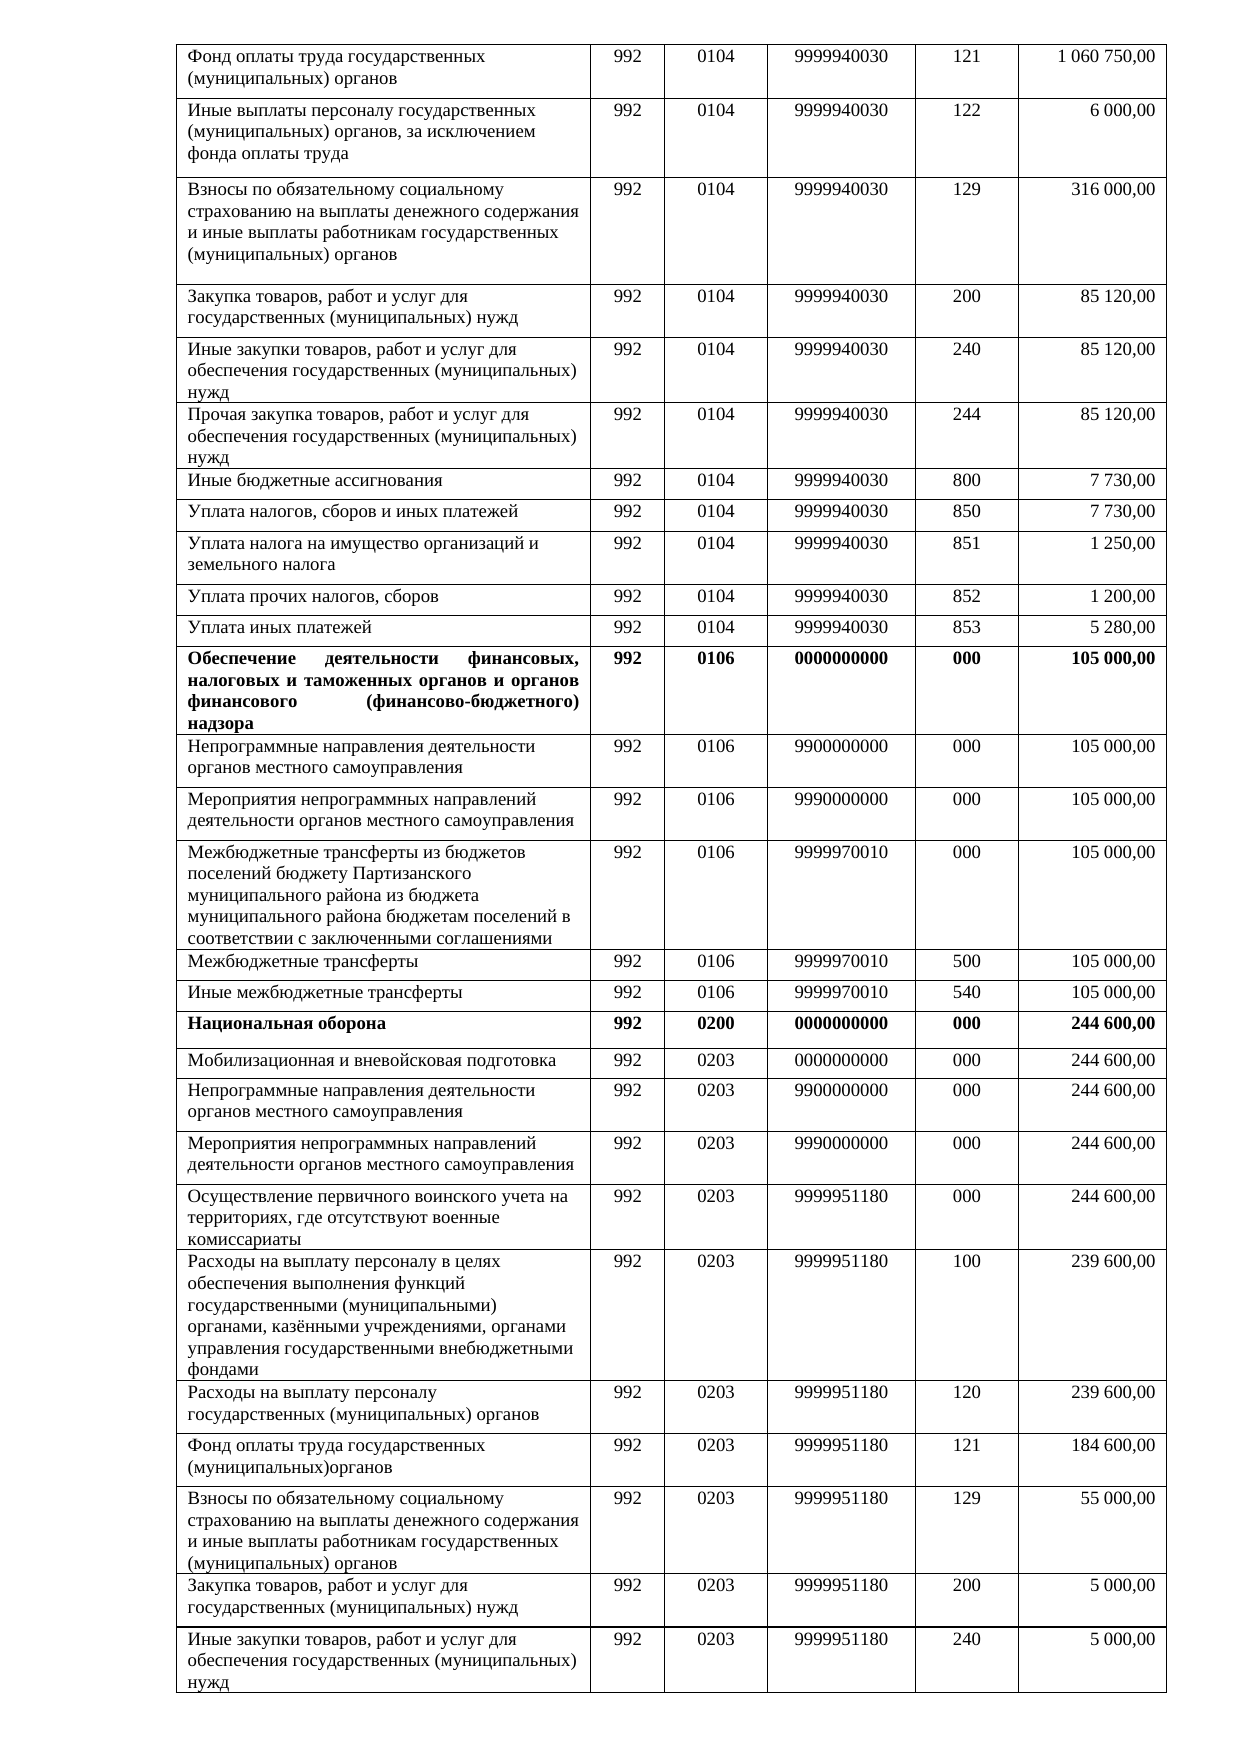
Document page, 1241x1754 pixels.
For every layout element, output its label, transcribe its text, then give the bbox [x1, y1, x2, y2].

table_cell 129 [916, 178, 1018, 283]
table_cell 316 000,00 [1019, 178, 1166, 283]
table_cell 0104 [665, 469, 767, 499]
table_cell 200 [916, 285, 1018, 337]
table_cell 000 [916, 735, 1018, 787]
table_cell 0104 [665, 338, 767, 402]
table_cell Межбюджетные трансферты из бюджетов поселений бюджету Партизанского муниципального района из бюджета муниципального района бюджетам поселений в соответствии с заключенными соглашениями [177, 841, 590, 948]
table_cell 122 [916, 99, 1018, 177]
table_cell 0203 [665, 1628, 767, 1692]
table_cell 0203 [665, 1132, 767, 1184]
table_cell 5 000,00 [1019, 1574, 1166, 1626]
table_cell 992 [591, 45, 664, 97]
table_cell 000 [916, 1049, 1018, 1077]
table_cell 992 [591, 338, 664, 402]
table_cell 9999940030 [768, 585, 915, 615]
table_cell 0104 [665, 585, 767, 615]
table_cell Иные закупки товаров, работ и услуг для обеспечения государственных (муниципальных) нужд [177, 1628, 590, 1692]
table_cell 000 [916, 647, 1018, 733]
table_cell 0104 [665, 285, 767, 337]
table_cell 992 [591, 616, 664, 646]
table_cell 992 [591, 1012, 664, 1048]
table_cell 1 200,00 [1019, 585, 1166, 615]
table_cell 851 [916, 532, 1018, 584]
table_cell 0106 [665, 735, 767, 787]
table_cell 9999951180 [768, 1487, 915, 1573]
table_cell Фонд оплаты труда государственных (муниципальных)органов [177, 1434, 590, 1486]
table_cell 0203 [665, 1574, 767, 1626]
table_cell 000 [916, 841, 1018, 948]
table_cell 9999940030 [768, 45, 915, 97]
table_cell Прочая закупка товаров, работ и услуг для обеспечения государственных (муниципальных) нужд [177, 403, 590, 468]
table_cell 992 [591, 981, 664, 1011]
table_cell 9900000000 [768, 1079, 915, 1131]
table_cell 120 [916, 1381, 1018, 1433]
table_cell 992 [591, 950, 664, 980]
table_cell 992 [591, 1049, 664, 1077]
table_cell 9999951180 [768, 1185, 915, 1249]
table_cell 992 [591, 1079, 664, 1131]
table_cell 105 000,00 [1019, 981, 1166, 1011]
table_cell 0200 [665, 1012, 767, 1048]
table_cell 244 600,00 [1019, 1079, 1166, 1131]
table_cell 55 000,00 [1019, 1487, 1166, 1573]
table_cell 0203 [665, 1487, 767, 1573]
table_cell 992 [591, 99, 664, 177]
table_cell 0106 [665, 950, 767, 980]
table_cell 992 [591, 500, 664, 531]
table_cell 850 [916, 500, 1018, 531]
table_cell 992 [591, 1132, 664, 1184]
table_cell Уплата налога на имущество организаций и земельного налога [177, 532, 590, 584]
table_cell 0203 [665, 1381, 767, 1433]
table_cell 1 060 750,00 [1019, 45, 1166, 97]
table_cell 992 [591, 1628, 664, 1692]
table_cell 9999940030 [768, 338, 915, 402]
table_cell Осуществление первичного воинского учета на территориях, где отсутствуют военные комиссариаты [177, 1185, 590, 1249]
table_cell 992 [591, 1574, 664, 1626]
table_cell 0106 [665, 788, 767, 840]
table_cell 200 [916, 1574, 1018, 1626]
table_cell 9999951180 [768, 1381, 915, 1433]
table_cell 992 [591, 469, 664, 499]
table_cell 0104 [665, 178, 767, 283]
table_cell 000 [916, 1132, 1018, 1184]
table_cell 105 000,00 [1019, 788, 1166, 840]
table_cell Непрограммные направления деятельности органов местного самоуправления [177, 1079, 590, 1131]
table_cell 000 [916, 788, 1018, 840]
table_cell 800 [916, 469, 1018, 499]
table_cell 0104 [665, 500, 767, 531]
table_cell 9999940030 [768, 99, 915, 177]
table_cell 244 600,00 [1019, 1049, 1166, 1077]
table_cell Уплата иных платежей [177, 616, 590, 646]
table_cell Непрограммные направления деятельности органов местного самоуправления [177, 735, 590, 787]
table_cell 992 [591, 585, 664, 615]
table_cell 0203 [665, 1250, 767, 1380]
table_cell 105 000,00 [1019, 950, 1166, 980]
table_cell 0104 [665, 403, 767, 468]
table_cell 0000000000 [768, 1049, 915, 1077]
table_cell 9999970010 [768, 950, 915, 980]
table_cell 992 [591, 285, 664, 337]
table_cell Обеспечение деятельности финансовых, налоговых и таможенных органов и органов финансового (финансово-бюджетного) надзора [177, 647, 590, 733]
table_cell 852 [916, 585, 1018, 615]
table_cell 244 600,00 [1019, 1185, 1166, 1249]
table_cell 121 [916, 1434, 1018, 1486]
table_cell 992 [591, 1185, 664, 1249]
table_cell 992 [591, 178, 664, 283]
table_cell 992 [591, 1487, 664, 1573]
table_cell 85 120,00 [1019, 285, 1166, 337]
table_cell 853 [916, 616, 1018, 646]
table_cell 244 600,00 [1019, 1132, 1166, 1184]
table_cell Национальная оборона [177, 1012, 590, 1048]
table_cell 9990000000 [768, 788, 915, 840]
table_cell 6 000,00 [1019, 99, 1166, 177]
table_cell 239 600,00 [1019, 1250, 1166, 1380]
table_cell 105 000,00 [1019, 841, 1166, 948]
table_cell 0000000000 [768, 647, 915, 733]
table_cell Мероприятия непрограммных направлений деятельности органов местного самоуправления [177, 1132, 590, 1184]
table_cell Иные межбюджетные трансферты [177, 981, 590, 1011]
table_cell 240 [916, 1628, 1018, 1692]
table_cell 500 [916, 950, 1018, 980]
table_cell Расходы на выплату персоналу государственных (муниципальных) органов [177, 1381, 590, 1433]
table_cell 992 [591, 1381, 664, 1433]
table_cell 9999951180 [768, 1250, 915, 1380]
table_cell 9999951180 [768, 1434, 915, 1486]
table_cell Расходы на выплату персоналу в целях обеспечения выполнения функций государственными (муниципальными) органами, казёнными учреждениями, органами управления государственными внебюджетными фондами [177, 1250, 590, 1380]
table_cell 992 [591, 788, 664, 840]
table_cell 992 [591, 532, 664, 584]
table_cell Мобилизационная и вневойсковая подготовка [177, 1049, 590, 1077]
table_cell 9999970010 [768, 841, 915, 948]
table_cell 992 [591, 647, 664, 733]
table_cell 9999970010 [768, 981, 915, 1011]
table_cell 000 [916, 1079, 1018, 1131]
table_cell 9999940030 [768, 616, 915, 646]
table_cell Закупка товаров, работ и услуг для государственных (муниципальных) нужд [177, 1574, 590, 1626]
table_cell Иные выплаты персоналу государственных (муниципальных) органов, за исключением фонда оплаты труда [177, 99, 590, 177]
table_cell 105 000,00 [1019, 647, 1166, 733]
table_cell Взносы по обязательному социальному страхованию на выплаты денежного содержания и иные выплаты работникам государственных (муниципальных) органов [177, 178, 590, 283]
table_cell 240 [916, 338, 1018, 402]
table_cell Уплата налогов, сборов и иных платежей [177, 500, 590, 531]
table_cell Уплата прочих налогов, сборов [177, 585, 590, 615]
table_cell 100 [916, 1250, 1018, 1380]
table_cell 992 [591, 1434, 664, 1486]
table_cell 184 600,00 [1019, 1434, 1166, 1486]
table_cell Мероприятия непрограммных направлений деятельности органов местного самоуправления [177, 788, 590, 840]
table_cell 0000000000 [768, 1012, 915, 1048]
table_cell 992 [591, 841, 664, 948]
table_cell 9999940030 [768, 285, 915, 337]
table_cell 992 [591, 403, 664, 468]
table_cell 0106 [665, 647, 767, 733]
table_cell 000 [916, 1012, 1018, 1048]
table_cell 0104 [665, 532, 767, 584]
table_cell 9999951180 [768, 1628, 915, 1692]
table_cell 5 000,00 [1019, 1628, 1166, 1692]
table_cell 9999940030 [768, 178, 915, 283]
table_cell 5 280,00 [1019, 616, 1166, 646]
table_cell 992 [591, 735, 664, 787]
table_cell 9990000000 [768, 1132, 915, 1184]
table_cell 1 250,00 [1019, 532, 1166, 584]
table_cell Взносы по обязательному социальному страхованию на выплаты денежного содержания и иные выплаты работникам государственных (муниципальных) органов [177, 1487, 590, 1573]
table_cell 244 [916, 403, 1018, 468]
table_cell 000 [916, 1185, 1018, 1249]
table_cell 0104 [665, 616, 767, 646]
table_cell 0104 [665, 45, 767, 97]
table_cell 129 [916, 1487, 1018, 1573]
table_cell 7 730,00 [1019, 500, 1166, 531]
table_cell 85 120,00 [1019, 403, 1166, 468]
table_cell 121 [916, 45, 1018, 97]
table_cell 0106 [665, 841, 767, 948]
table_cell 239 600,00 [1019, 1381, 1166, 1433]
table_cell 0203 [665, 1185, 767, 1249]
table_cell 0104 [665, 99, 767, 177]
table_cell 9999951180 [768, 1574, 915, 1626]
table_cell 9999940030 [768, 403, 915, 468]
table_cell 0106 [665, 981, 767, 1011]
table_cell Иные бюджетные ассигнования [177, 469, 590, 499]
table_cell 540 [916, 981, 1018, 1011]
table_cell 9999940030 [768, 500, 915, 531]
table_cell 7 730,00 [1019, 469, 1166, 499]
table_cell 9900000000 [768, 735, 915, 787]
table_cell 105 000,00 [1019, 735, 1166, 787]
table_cell 992 [591, 1250, 664, 1380]
table_cell Закупка товаров, работ и услуг для государственных (муниципальных) нужд [177, 285, 590, 337]
table_cell 244 600,00 [1019, 1012, 1166, 1048]
table_cell 9999940030 [768, 532, 915, 584]
table_cell 9999940030 [768, 469, 915, 499]
table_cell 0203 [665, 1079, 767, 1131]
table_cell Межбюджетные трансферты [177, 950, 590, 980]
table_cell 0203 [665, 1049, 767, 1077]
table_cell 0203 [665, 1434, 767, 1486]
table_cell Иные закупки товаров, работ и услуг для обеспечения государственных (муниципальных) нужд [177, 338, 590, 402]
table_cell Фонд оплаты труда государственных (муниципальных) органов [177, 45, 590, 97]
table_cell 85 120,00 [1019, 338, 1166, 402]
